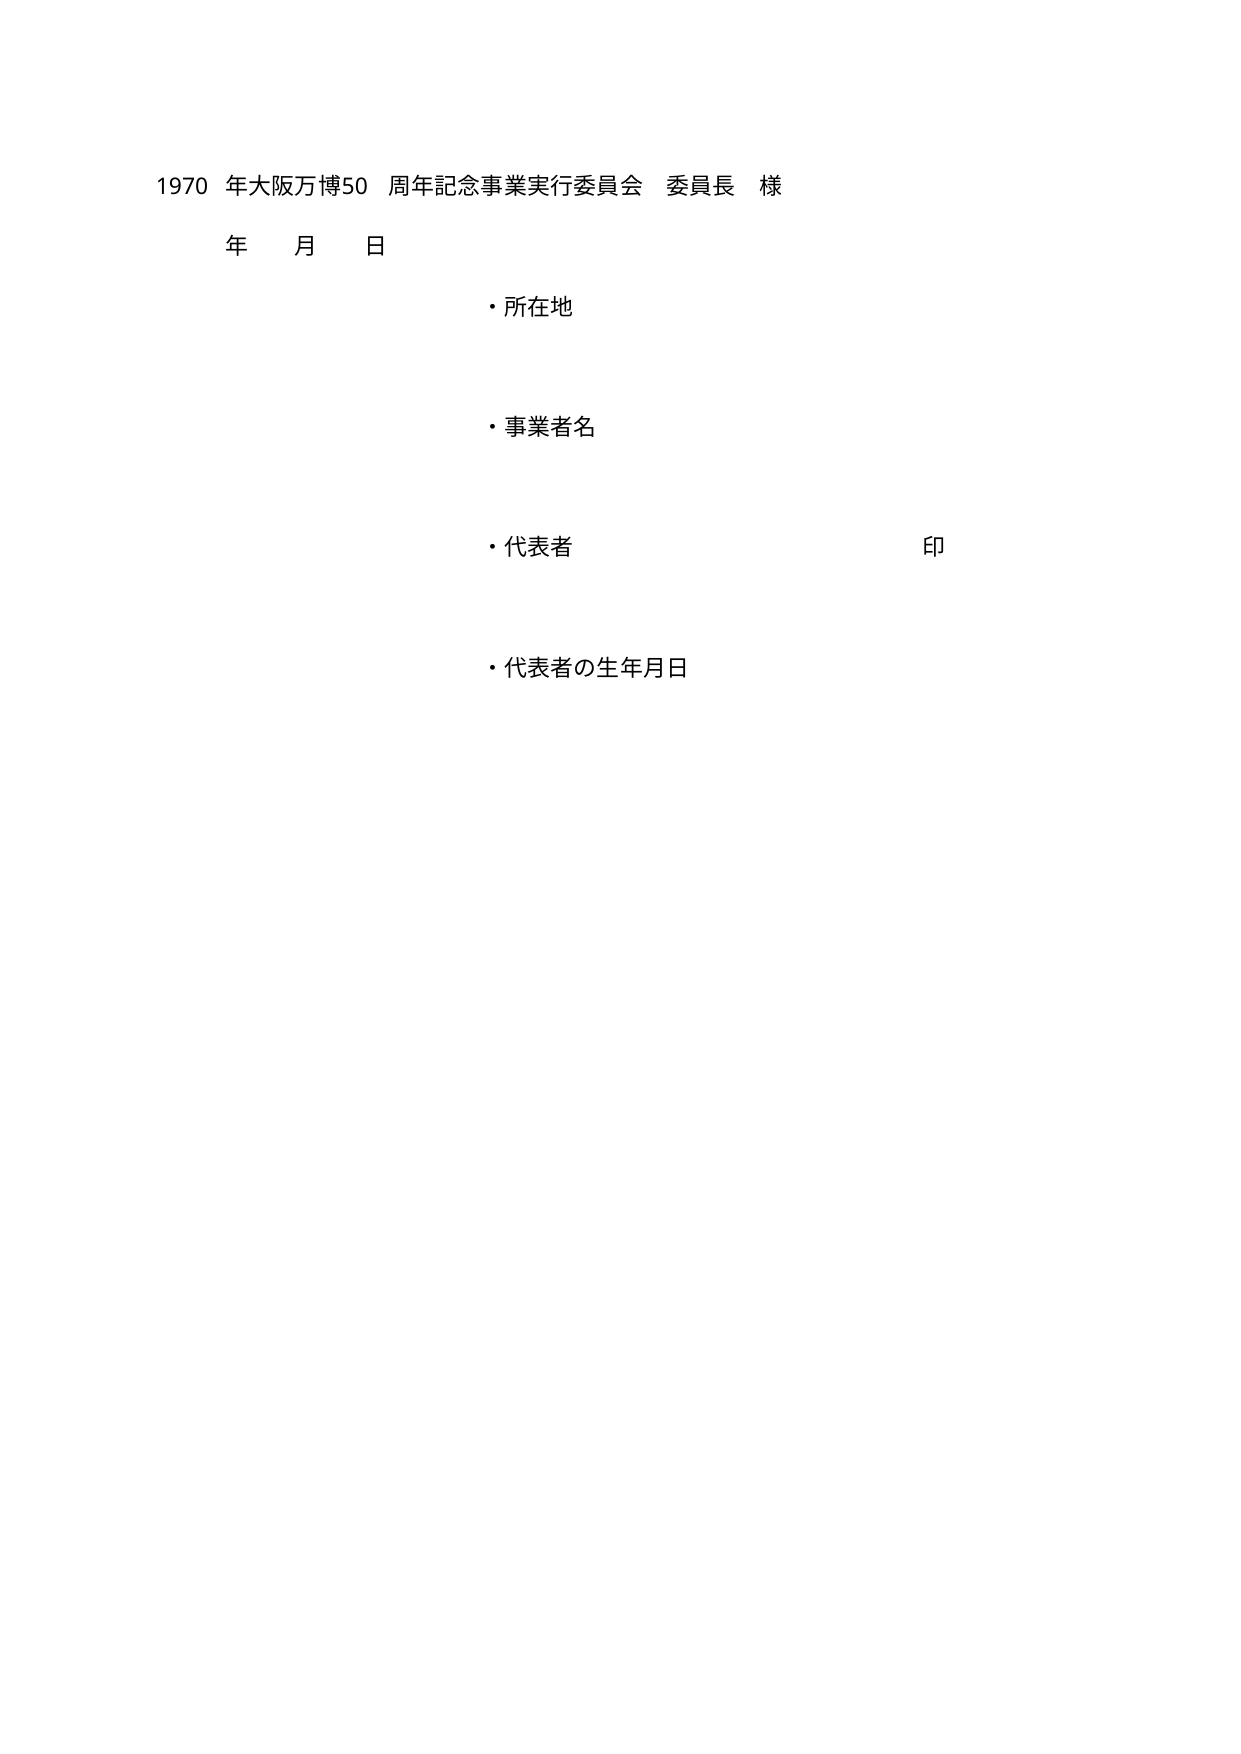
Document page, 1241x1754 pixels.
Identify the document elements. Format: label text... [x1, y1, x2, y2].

text ・所在地 [156, 275, 1085, 335]
text ・事業者名 [156, 395, 1085, 456]
text 年 月 日 [176, 215, 1085, 275]
text ・代表者 印 [156, 516, 1085, 576]
text 1970年大阪万博50周年記念事業実行委員会 委員長 様 [156, 154, 1085, 215]
text ・代表者の生年月日 [156, 636, 1085, 696]
